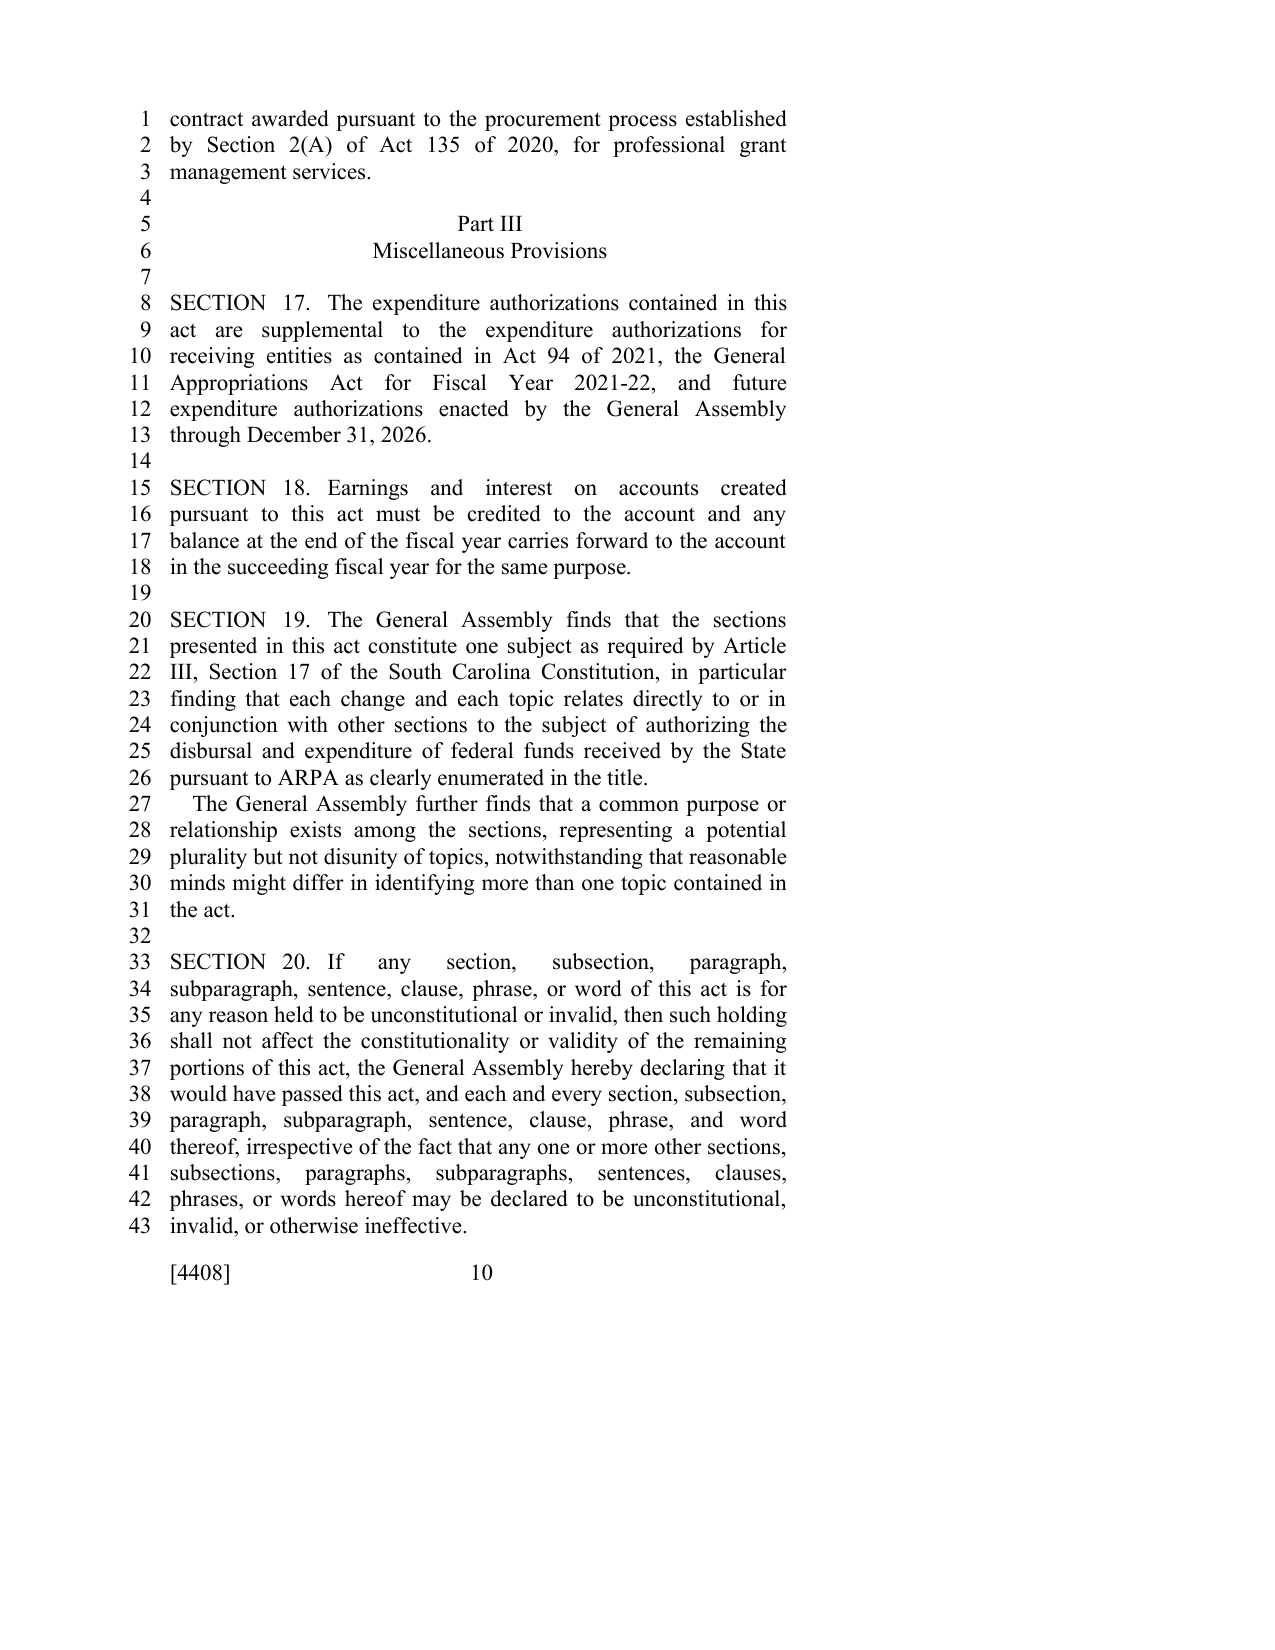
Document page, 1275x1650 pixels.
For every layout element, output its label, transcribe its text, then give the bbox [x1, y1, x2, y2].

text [169, 105, 787, 184]
text The General Assembly further finds that a common purpose or relationship exists among the sections, representing a potential plurality but not disunity of topics, notwithstanding that reasonable minds might differ in identifying more than one topic contained in the act. [169, 790, 787, 922]
text SECTION 20. If any section, subsection, paragraph, subparagraph, sentence, clause, phrase, or word of this act is for any reason held to be unconstitutional or invalid, then such holding shall not affect the constitutionality or validity of the remaining portions of this act, the General Assembly hereby declaring that it would have passed this act, and each and every section, subsection, paragraph, subparagraph, sentence, clause, phrase, and word thereof, irrespective of the fact that any one or more other sections, subsections, paragraphs, subparagraphs, sentences, clauses, phrases, or words hereof may be declared to be unconstitutional, invalid, or otherwise ineffective. [169, 948, 787, 1238]
text SECTION 17. The expenditure authorizations contained in this act are supplemental to the expenditure authorizations for receiving entities as contained in Act 94 of 2021, the General Appropriations Act for Fiscal Year 2021-22, and future expenditure authorizations enacted by the General Assembly through December 31, 2026. [169, 289, 787, 448]
text SECTION 19. The General Assembly finds that the sections presented in this act constitute one subject as required by Article III, Section 17 of the South Carolina Constitution, in particular finding that each change and each topic relates directly to or in conjunction with other sections to the subject of authorizing the disbursal and expenditure of federal funds received by the State pursuant to ARPA as clearly enumerated in the title. [169, 606, 787, 790]
text SECTION 18. Earnings and interest on accounts created pursuant to this act must be credited to the account and any balance at the end of the fiscal year carries forward to the account in the succeeding fiscal year for the same purpose. [169, 474, 787, 579]
text Part III [169, 210, 787, 237]
text Miscellaneous Provisions [169, 237, 787, 263]
